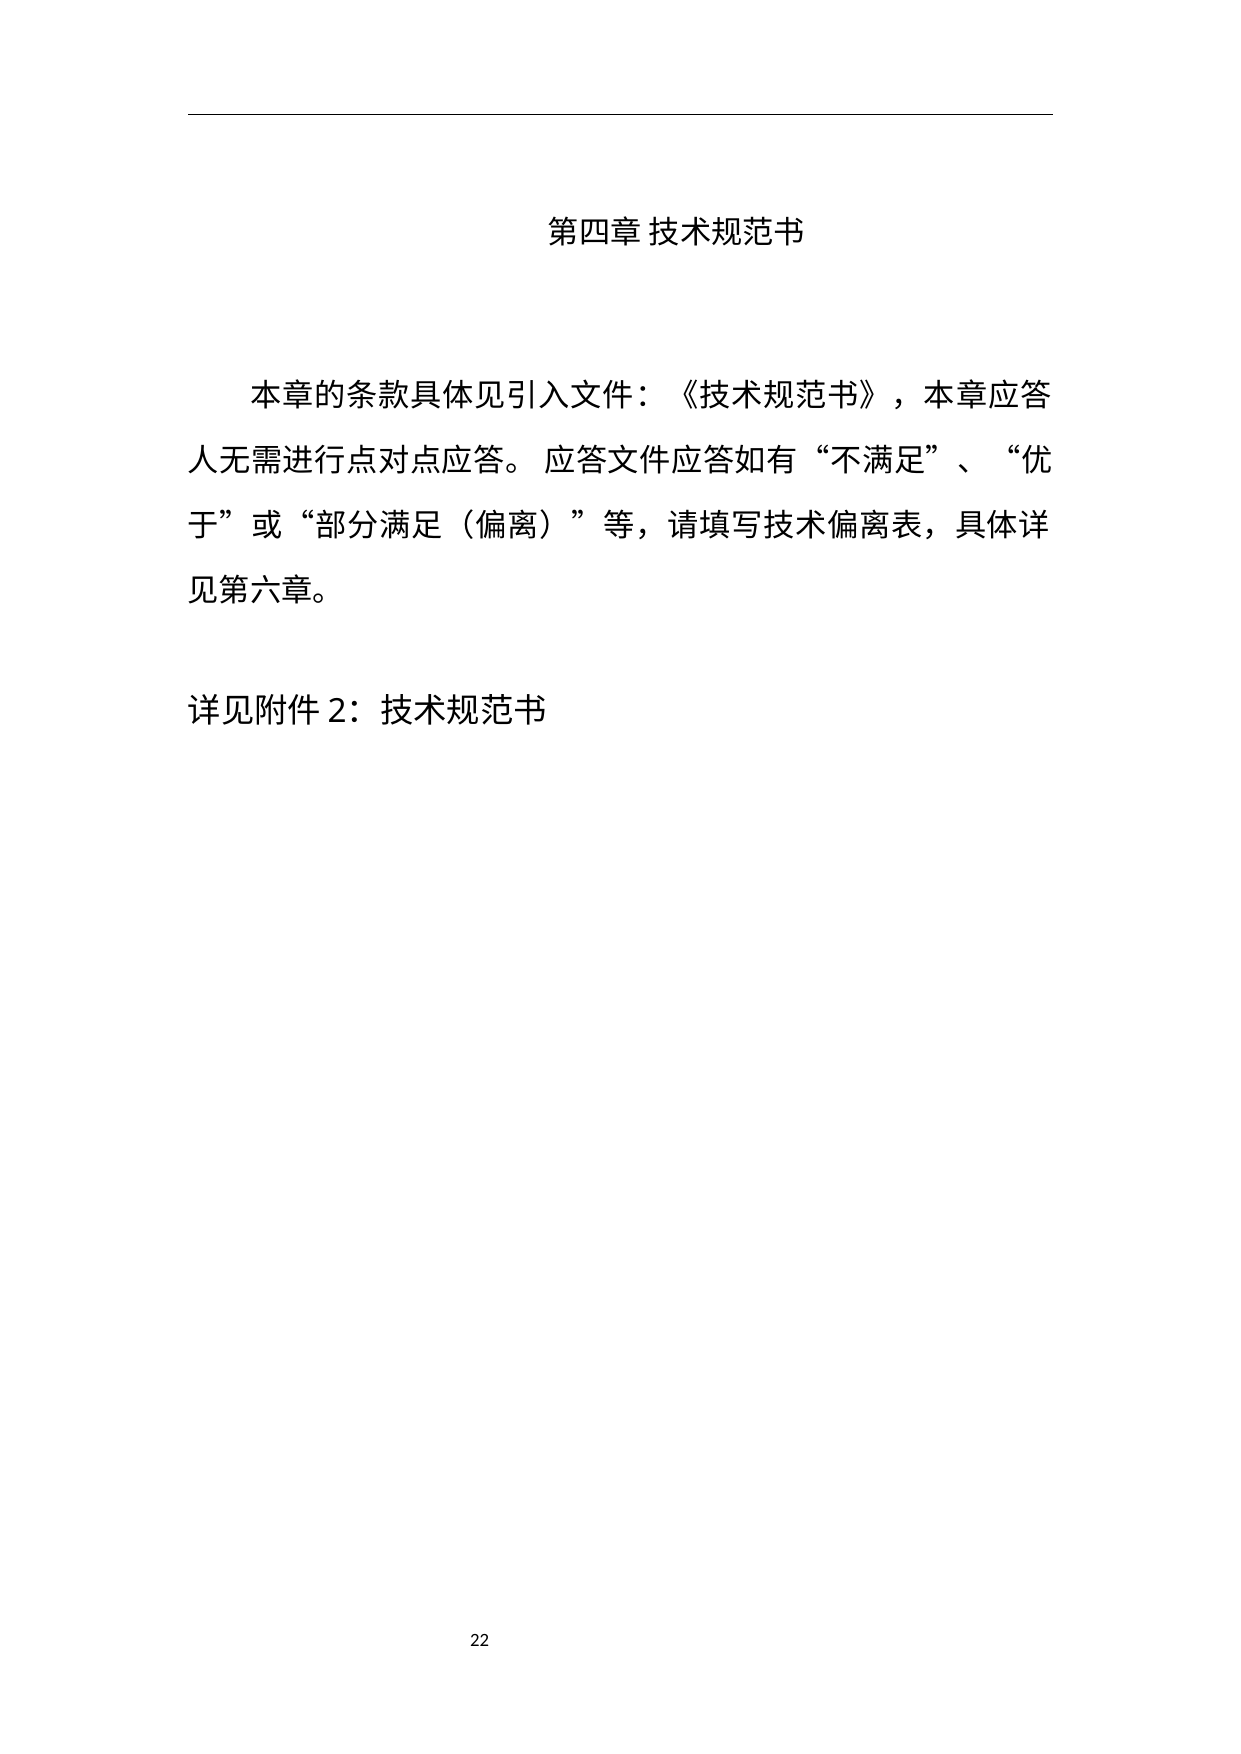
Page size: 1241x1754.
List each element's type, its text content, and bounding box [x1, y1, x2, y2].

text 详见附件2：技术规范书 [187, 676, 1053, 741]
subtitle 技术规范书 [320, 197, 1053, 262]
text 本章的条款具体见引入文件：《技术规范书》，本章应答人无需进行点对点应答。 应答文件应答如有“不满足”、“优于”或“部分满足（偏离）”等，请填写技术偏离表，具体详见第六章。 [187, 360, 1053, 620]
